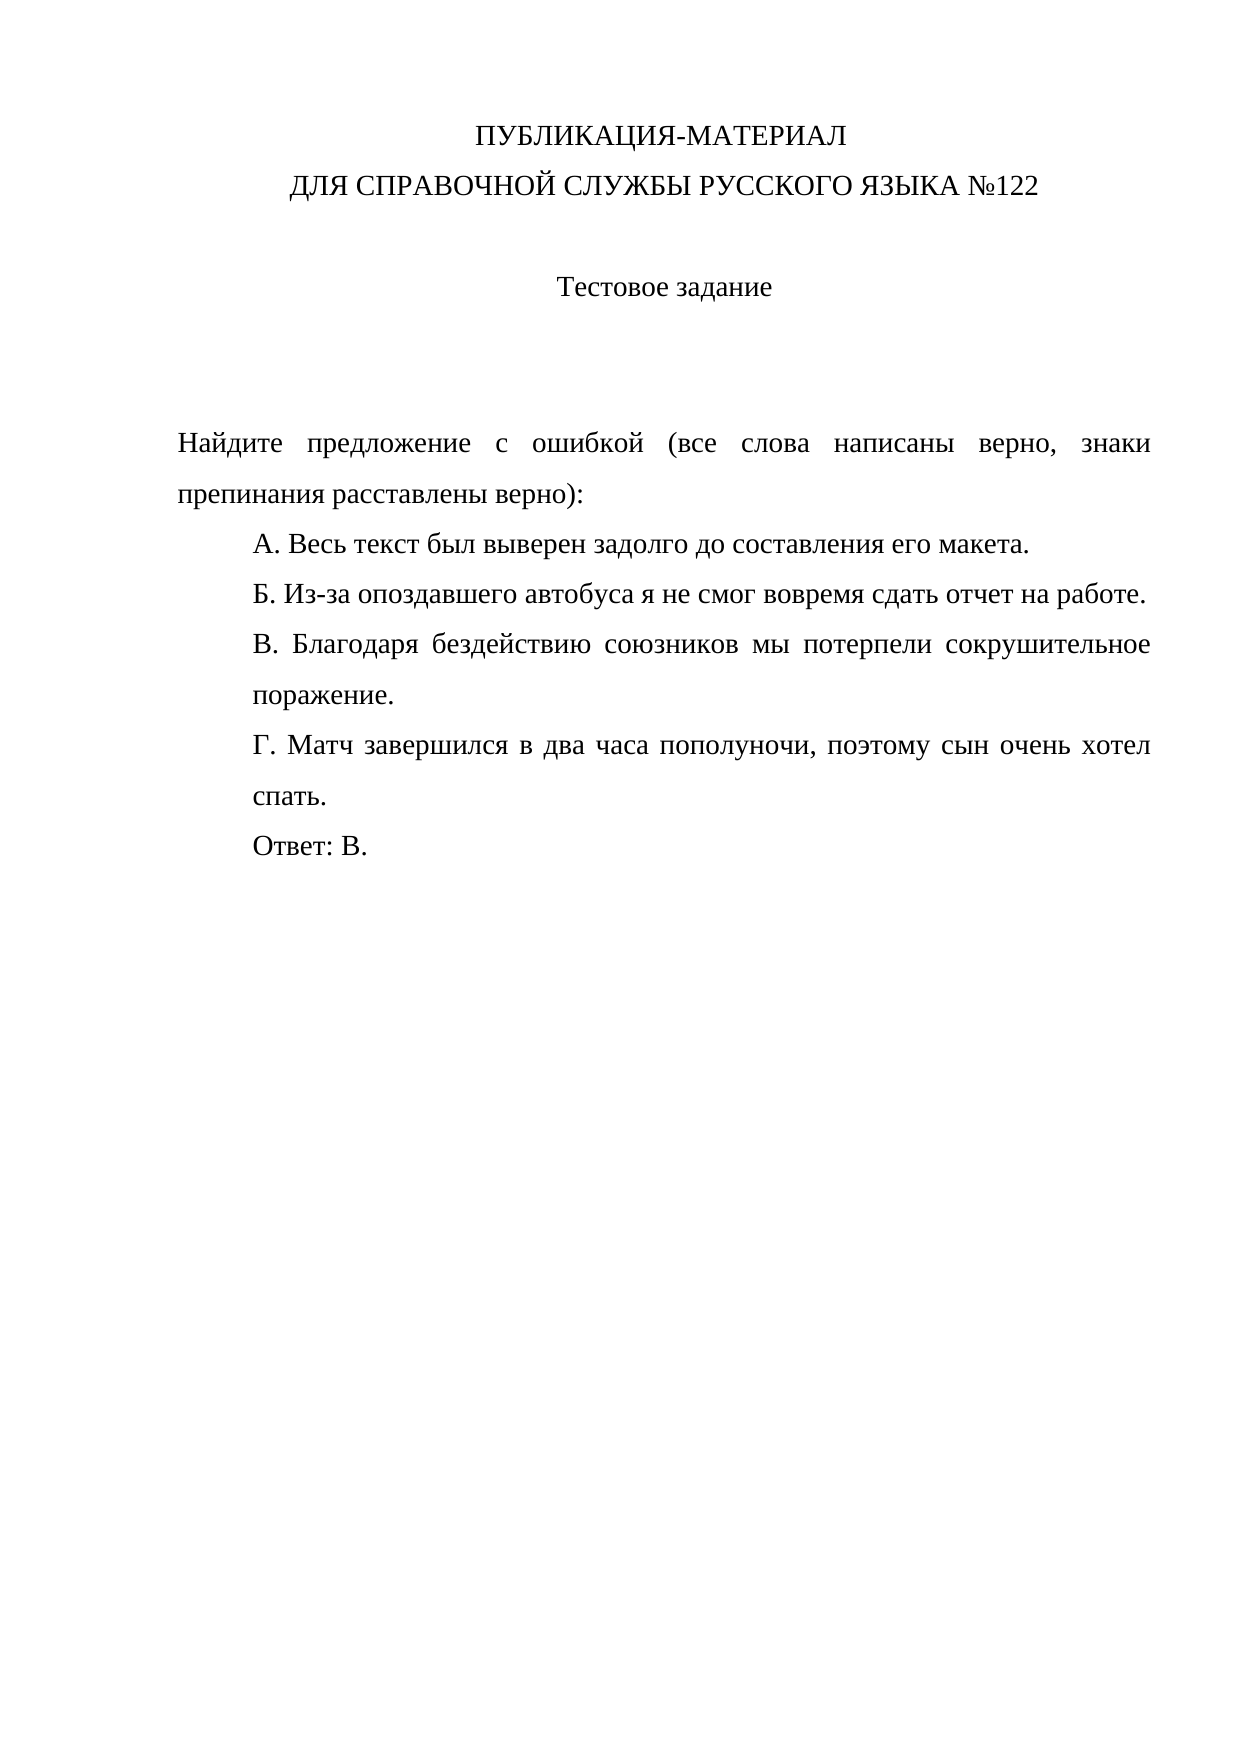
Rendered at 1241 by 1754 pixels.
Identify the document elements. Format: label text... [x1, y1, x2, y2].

text Найдите предложение с ошибкой (все слова написаны верно, знаки препинания расставлены верно): [177, 425, 1152, 509]
list В. Благодаря бездействию союзников мы потерпели сокрушительное поражение. [252, 627, 1152, 711]
list Г. Матч завершился в два часа пополуночи, поэтому сын очень хотел спать. [252, 727, 1152, 811]
list Ответ: В. [252, 828, 1152, 861]
list А. Весь текст был выверен задолго до составления его макета. [252, 526, 1152, 559]
list Б. Из-за опоздавшего автобуса я не смог вовремя сдать отчет на работе. [252, 576, 1152, 610]
text Тестовое задание [177, 269, 1152, 303]
text ПУБЛИКАЦИЯ-МАТЕРИАЛ ДЛЯ СПРАВОЧНОЙ СЛУЖБЫ РУССКОГО ЯЗЫКА №122 [177, 118, 1152, 202]
